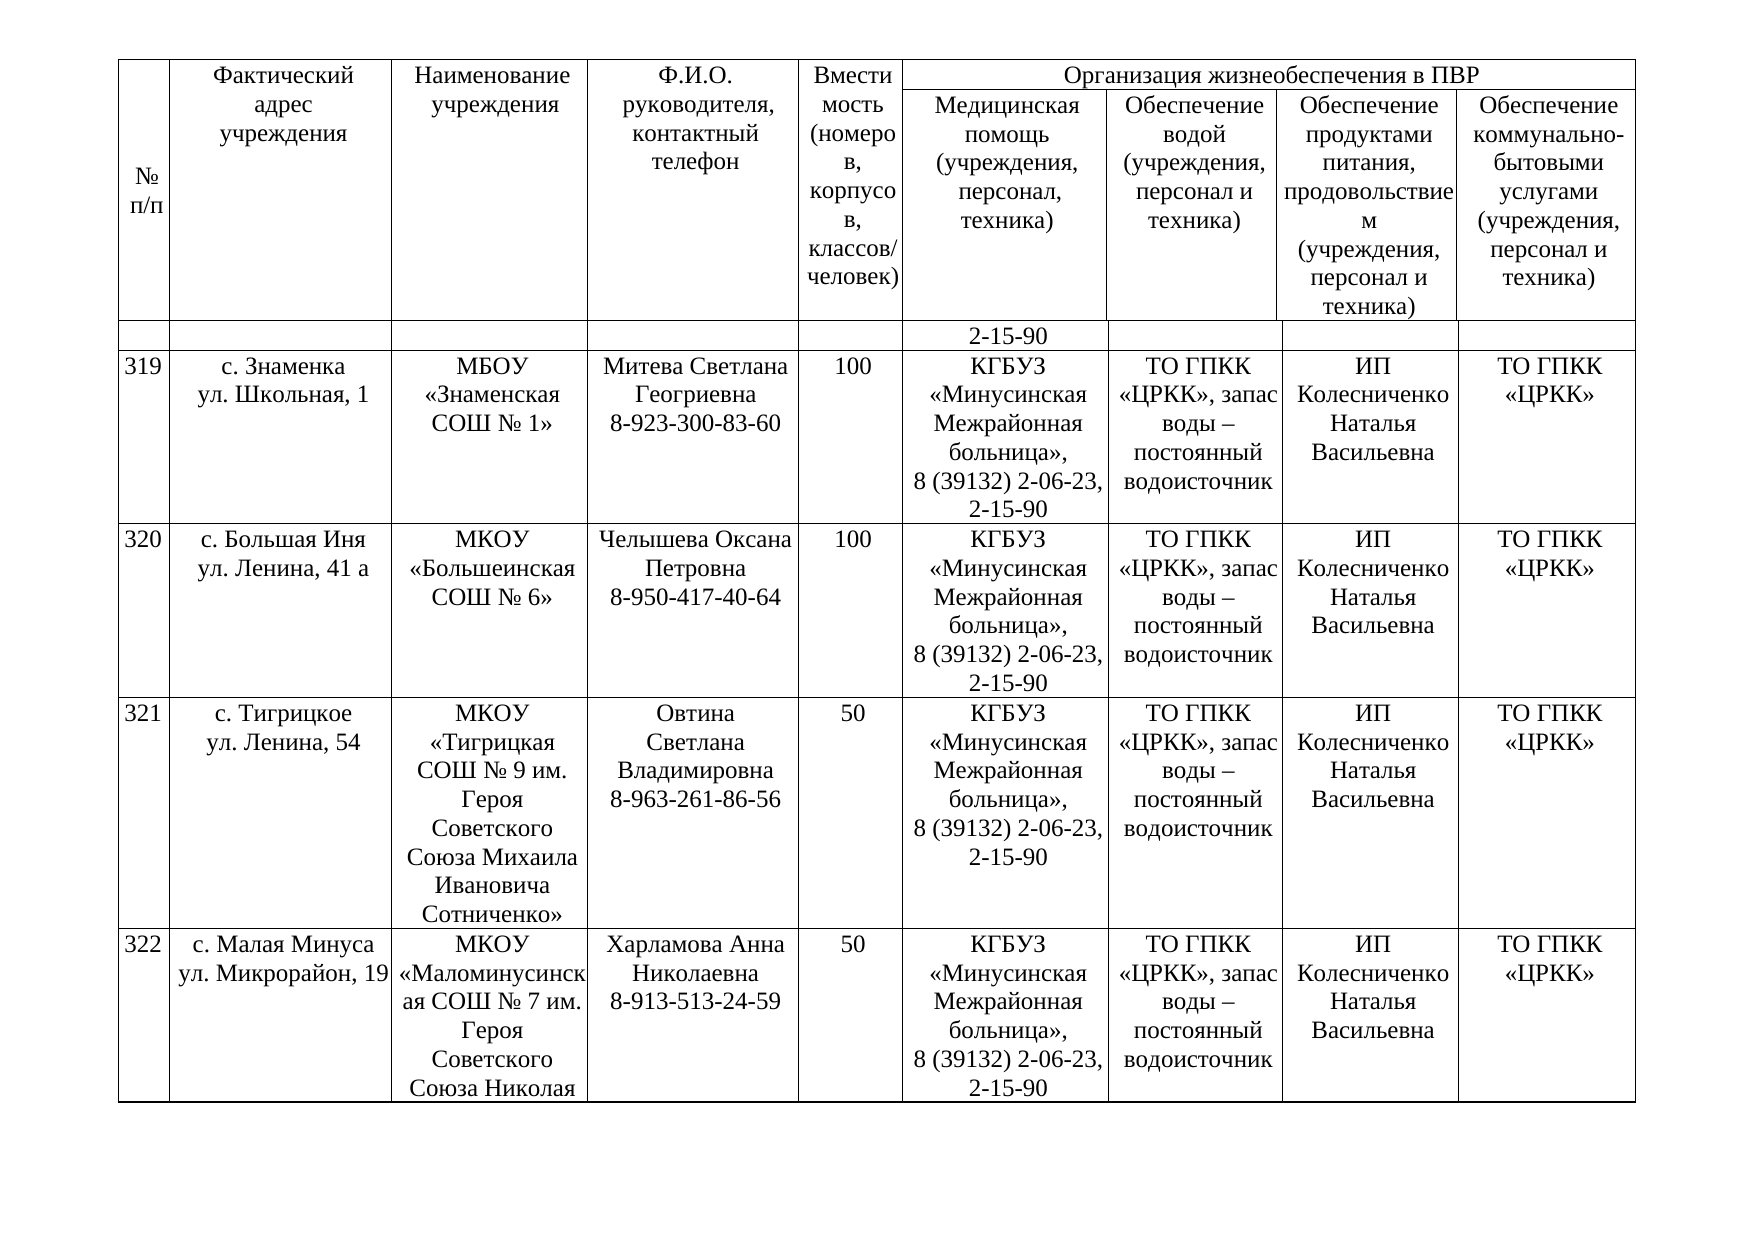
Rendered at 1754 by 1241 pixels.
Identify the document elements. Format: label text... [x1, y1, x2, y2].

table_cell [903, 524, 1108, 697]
table_header Фактический адрес учреждения [170, 60, 391, 320]
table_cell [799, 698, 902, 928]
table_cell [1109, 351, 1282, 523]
table_header Ф.И.О. руководителя, контактный телефон [588, 60, 798, 320]
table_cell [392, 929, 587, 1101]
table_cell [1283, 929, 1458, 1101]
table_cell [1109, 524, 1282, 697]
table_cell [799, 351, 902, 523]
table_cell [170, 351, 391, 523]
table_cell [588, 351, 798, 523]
table_cell Обеспечение продуктами питания, продовольствием (учреждения, персонал и техника) [1277, 90, 1456, 320]
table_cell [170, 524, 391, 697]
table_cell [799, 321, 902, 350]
table_header № п/п [119, 60, 169, 320]
table_cell Медицинская помощь (учреждения, персонал, техника) [903, 90, 1106, 320]
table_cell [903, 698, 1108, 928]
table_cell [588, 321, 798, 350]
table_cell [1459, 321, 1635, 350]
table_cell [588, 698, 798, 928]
table_header Вмести мость (номеров, корпусов, классов/ человек) [799, 60, 902, 320]
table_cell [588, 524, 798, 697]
table_cell Обеспечение водой (учреждения, персонал и техника) [1107, 90, 1276, 320]
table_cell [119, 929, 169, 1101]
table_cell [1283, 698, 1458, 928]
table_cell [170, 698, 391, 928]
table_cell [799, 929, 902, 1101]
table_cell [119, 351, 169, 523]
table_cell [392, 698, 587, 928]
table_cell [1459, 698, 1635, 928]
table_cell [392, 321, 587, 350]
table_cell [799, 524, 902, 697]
table_header Организация жизнеобеспечения в ПВР [903, 60, 1635, 89]
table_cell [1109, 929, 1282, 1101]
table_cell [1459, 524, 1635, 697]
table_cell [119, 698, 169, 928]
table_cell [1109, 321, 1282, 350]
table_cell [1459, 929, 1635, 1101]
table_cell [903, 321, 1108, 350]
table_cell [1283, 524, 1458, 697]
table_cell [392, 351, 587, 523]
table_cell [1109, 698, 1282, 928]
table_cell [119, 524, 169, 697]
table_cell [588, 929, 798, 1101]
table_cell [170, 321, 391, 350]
table_header Наименование учреждения [392, 60, 587, 320]
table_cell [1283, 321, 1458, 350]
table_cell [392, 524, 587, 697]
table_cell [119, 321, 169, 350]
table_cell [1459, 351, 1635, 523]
table_cell Обеспечение коммунально-бытовыми услугами (учреждения, персонал и техника) [1457, 90, 1635, 320]
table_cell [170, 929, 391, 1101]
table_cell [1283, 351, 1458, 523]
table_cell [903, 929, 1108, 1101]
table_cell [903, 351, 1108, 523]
